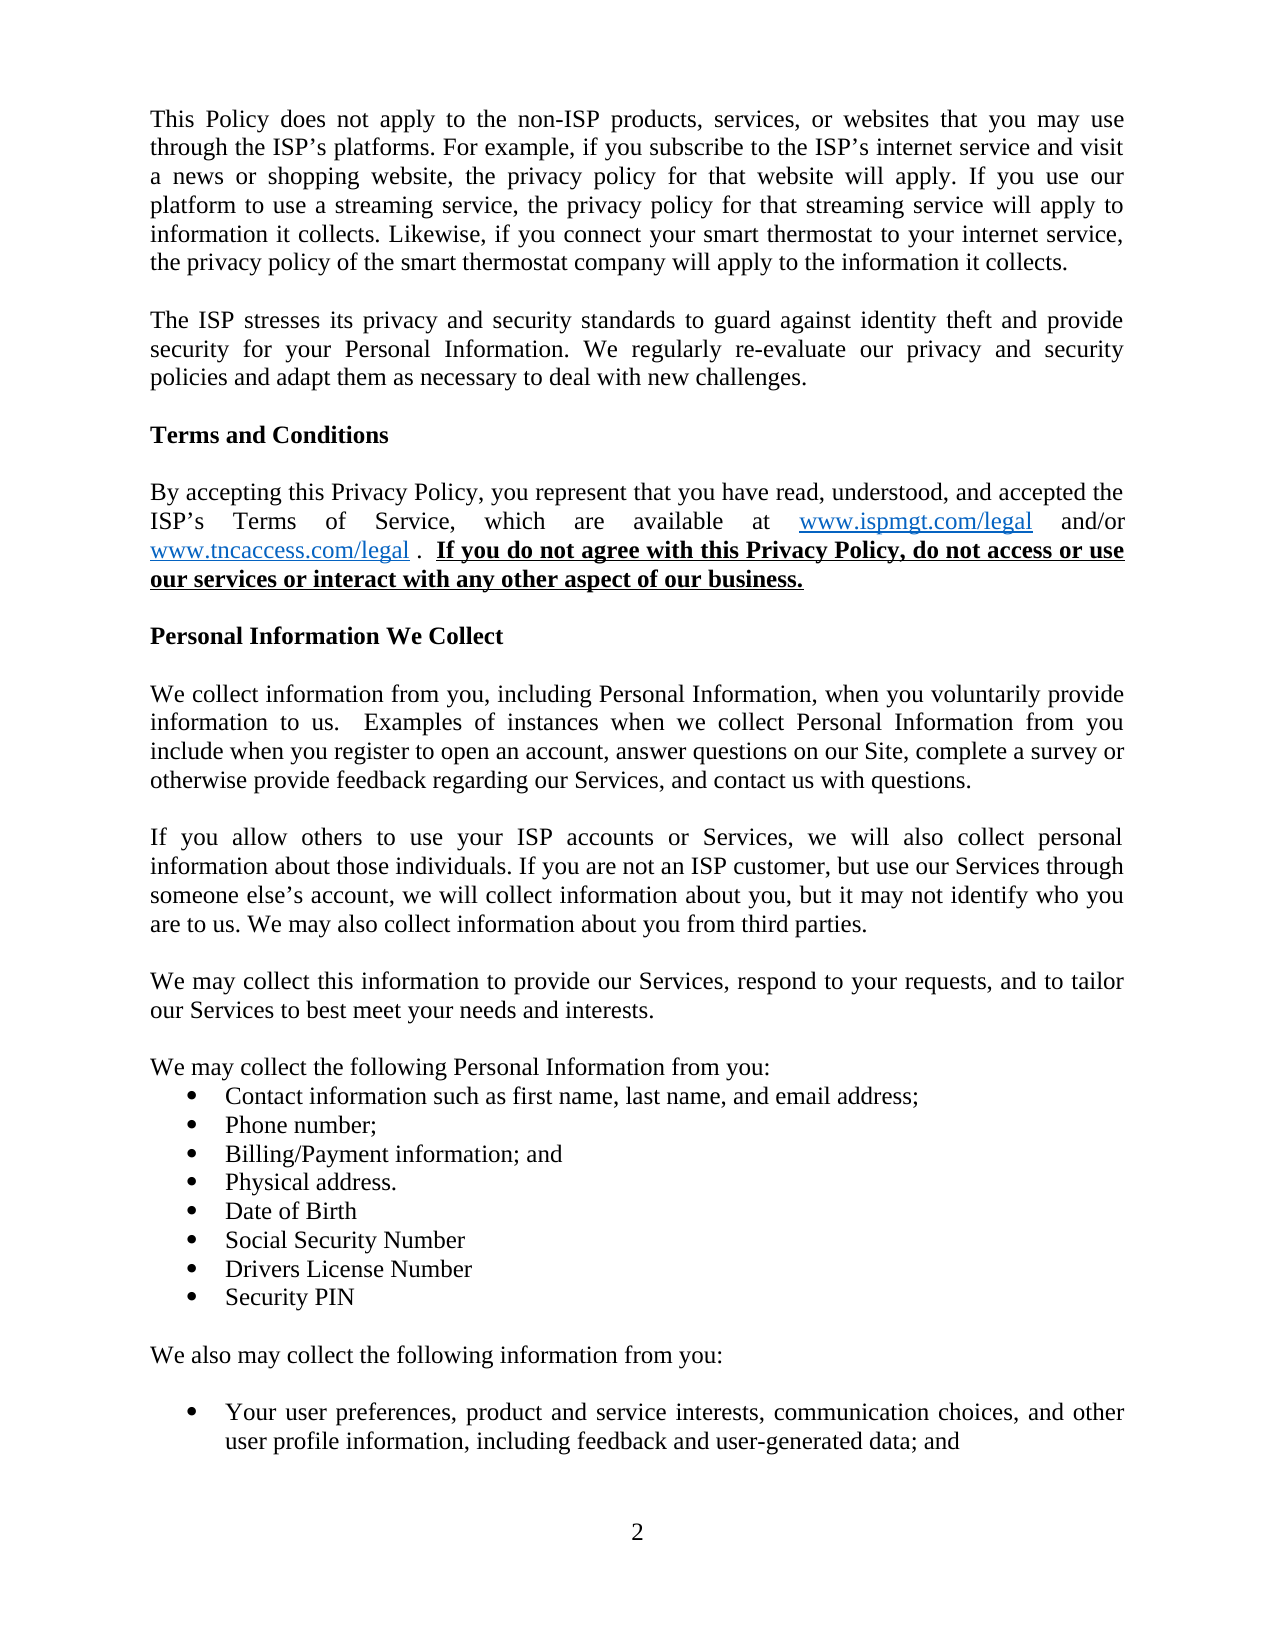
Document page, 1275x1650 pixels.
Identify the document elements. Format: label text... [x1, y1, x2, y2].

list Security PIN [187, 1282, 1125, 1311]
text If you allow others to use your ISP accounts or Services, we will also collect personal information about those individuals. If you are not an ISP customer, but use our Services through someone else’s account, we will collect information about you, but it may not identify who you are to us. We may also collect information about you from third parties. [150, 822, 1125, 937]
text We also may collect the following information from you: [150, 1340, 1125, 1369]
text We collect information from you, including Personal Information, when you voluntarily provide information to us. Examples of instances when we collect Personal Information from you include when you register to open an account, answer questions on our Site, complete a survey or otherwise provide feedback regarding our Services, and contact us with questions. [150, 679, 1125, 794]
list Date of Birth [187, 1196, 1125, 1225]
text We may collect this information to provide our Services, respond to your requests, and to tailor our Services to best meet your needs and interests. [150, 966, 1125, 1024]
list Phone number; [187, 1110, 1125, 1139]
text The ISP stresses its privacy and security standards to guard against identity theft and provide security for your Personal Information. We regularly re-evaluate our privacy and security policies and adapt them as necessary to deal with new challenges. [150, 305, 1125, 391]
text We may collect the following Personal Information from you: [150, 1052, 1125, 1081]
text This Policy does not apply to the non-ISP products, services, or websites that you may use through the ISP’s platforms. For example, if you subscribe to the ISP’s internet service and visit a news or shopping website, the privacy policy for that website will apply. If you use our platform to use a streaming service, the privacy policy for that streaming service will apply to information it collects. Likewise, if you connect your smart thermostat to your internet service, the privacy policy of the smart thermostat company will apply to the information it collects. [150, 104, 1125, 276]
list Physical address. [187, 1167, 1125, 1196]
list Your user preferences, product and service interests, communication choices, and other user profile information, including feedback and user-generated data; and [187, 1397, 1125, 1455]
text Terms and Conditions [150, 420, 1125, 449]
text By accepting this Privacy Policy, you represent that you have read, understood, and accepted the ISP’s Terms of Service, which are available at www.ispmgt.com/legal and/or www.tncaccess.com/legal . If you do not agree with this Privacy Policy, do not access or use our services or interact with any other aspect of our business. [150, 477, 1125, 592]
list Social Security Number [187, 1225, 1125, 1254]
text Personal Information We Collect [150, 621, 1125, 650]
list Drivers License Number [187, 1254, 1125, 1282]
list Contact information such as first name, last name, and email address; [187, 1081, 1125, 1110]
list Billing/Payment information; and [187, 1139, 1125, 1167]
